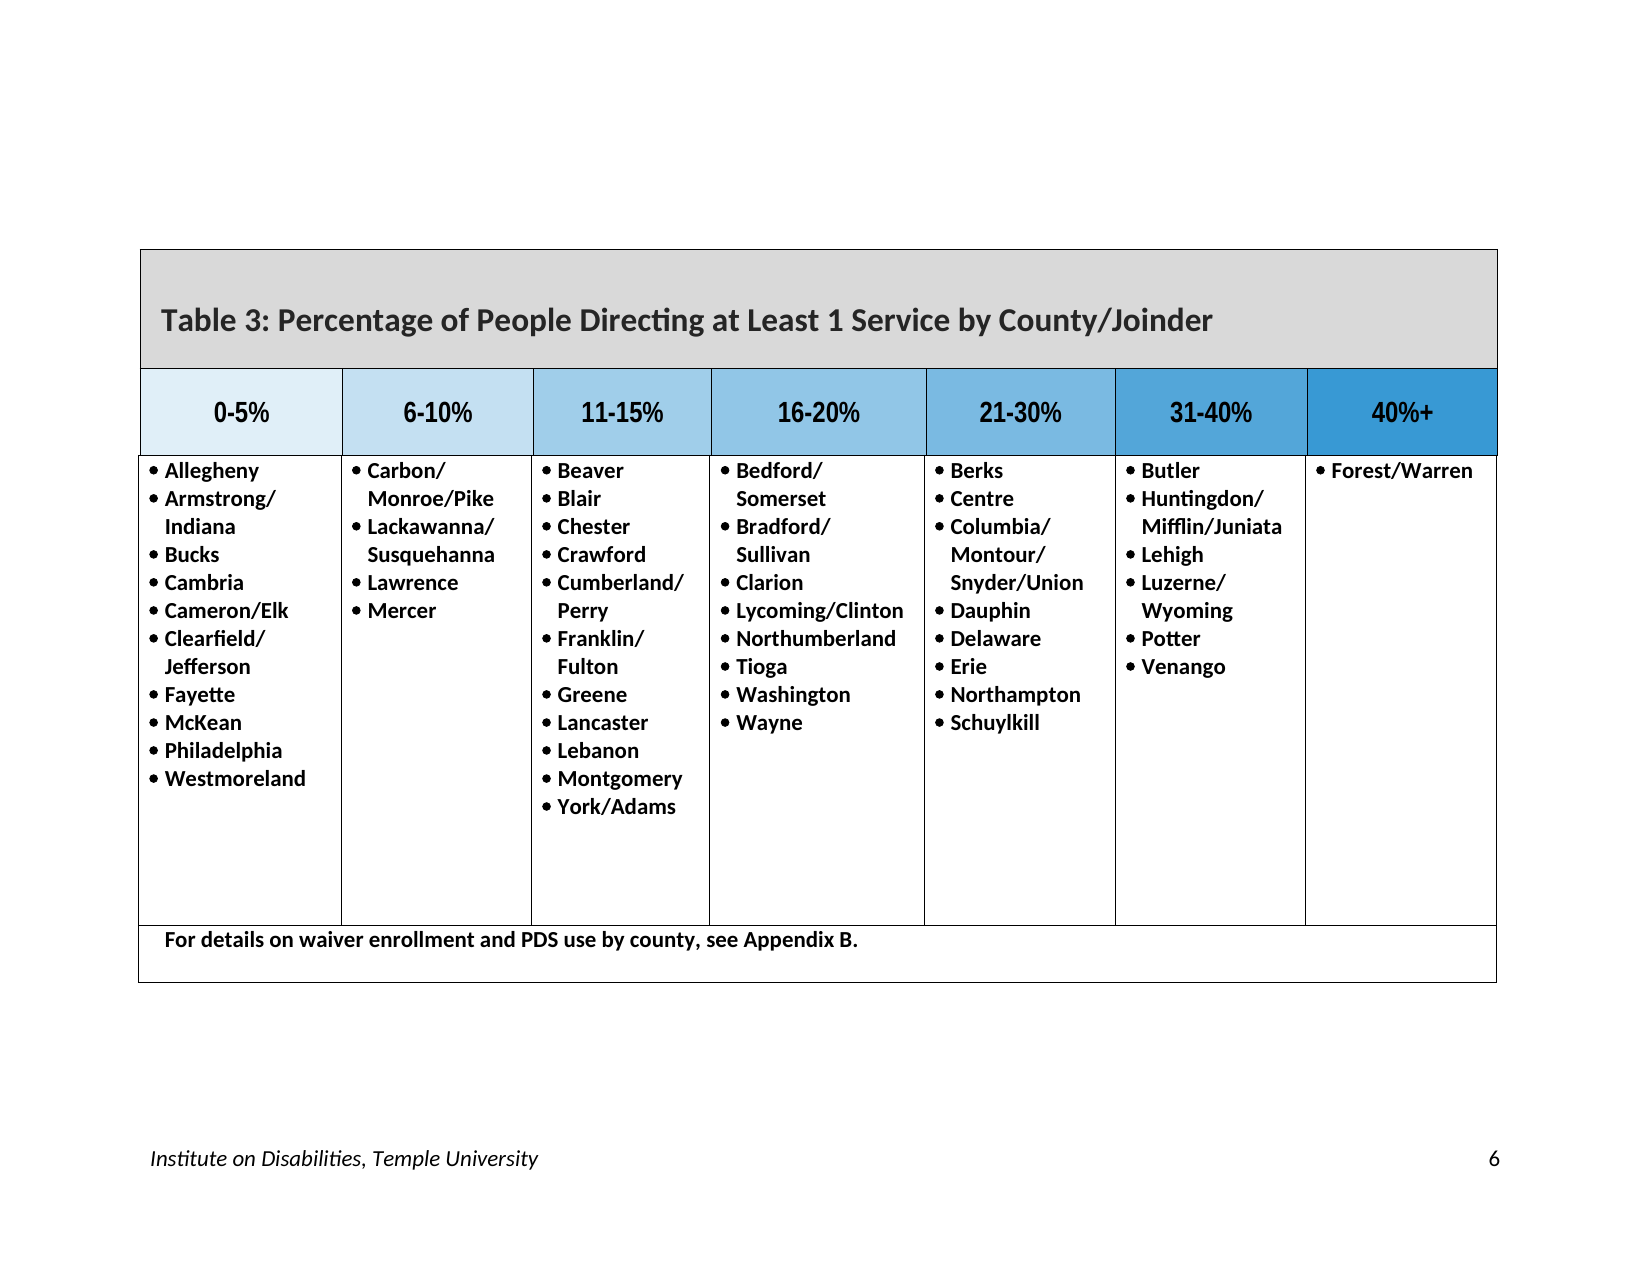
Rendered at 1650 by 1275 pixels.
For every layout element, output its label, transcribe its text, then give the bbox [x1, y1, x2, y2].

table_cell Butler Huntingdon/ Mifflin/Juniata Lehigh Luzerne/ Wyoming Potter Venango [1116, 456, 1305, 924]
table_header Table 3: Percentage of People Directing at Least 1 Service by County/Joinder [141, 250, 1497, 368]
table_cell Allegheny Armstrong/ Indiana Bucks Cambria Cameron/Elk Clearfield/ Jefferson Fayette McKean Philadelphia Westmoreland [139, 456, 341, 924]
table_cell 21-30% [927, 369, 1115, 455]
table_cell 6-10% [343, 369, 533, 455]
table_cell 16-20% [712, 369, 926, 455]
table_cell Berks Centre Columbia/ Montour/ Snyder/Union Dauphin Delaware Erie Northampton Schuylkill [925, 456, 1115, 924]
table_cell Beaver Blair Chester Crawford Cumberland/ Perry Franklin/ Fulton Greene Lancaster Lebanon Montgomery York/Adams [532, 456, 709, 924]
table_cell Bedford/ Somerset Bradford/ Sullivan Clarion Lycoming/Clinton Northumberland Tioga Washington Wayne [710, 456, 924, 924]
table_cell 11-15% [534, 369, 711, 455]
table_cell Forest/Warren [1306, 456, 1496, 924]
table_cell 31-40% [1116, 369, 1307, 455]
table_cell 40%+ [1308, 369, 1497, 455]
table_cell Carbon/ Monroe/Pike Lackawanna/ Susquehanna Lawrence Mercer [342, 456, 531, 924]
table_cell For details on waiver enrollment and PDS use by county, see Appendix B. [139, 926, 1496, 982]
table_cell 0-5% [141, 369, 342, 455]
